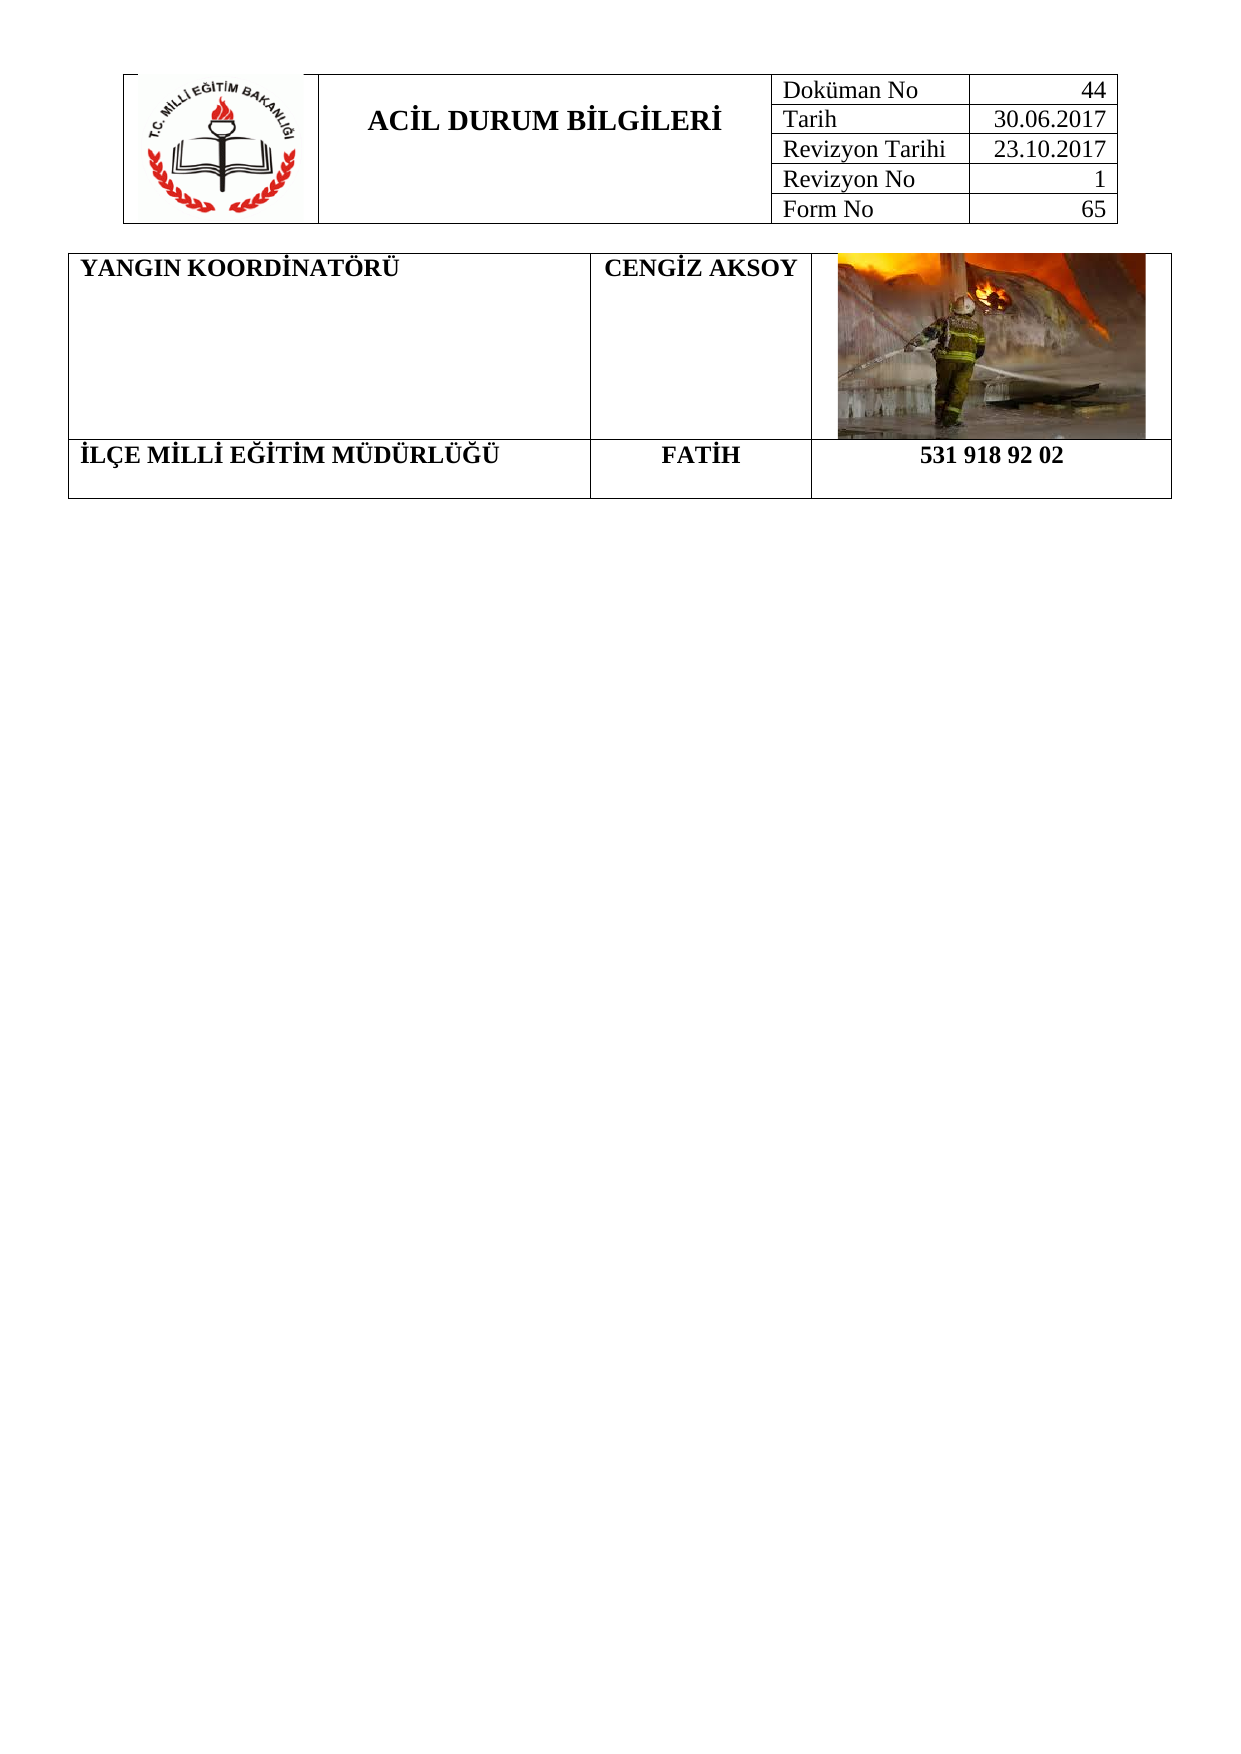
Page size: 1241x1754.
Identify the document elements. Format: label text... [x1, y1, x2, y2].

picture [138, 74, 304, 222]
picture [837, 253, 1146, 439]
table_cell 531 918 92 02 [812, 440, 1171, 497]
table_cell İLÇE MİLLİ EĞİTİM MÜDÜRLÜĞÜ [69, 440, 590, 497]
table_cell [812, 254, 837, 439]
table_cell YANGIN KOORDİNATÖRÜ [69, 254, 590, 439]
table_cell [1146, 254, 1171, 439]
table_cell FATİH [591, 440, 811, 497]
table_cell CENGİZ AKSOY [591, 254, 811, 439]
